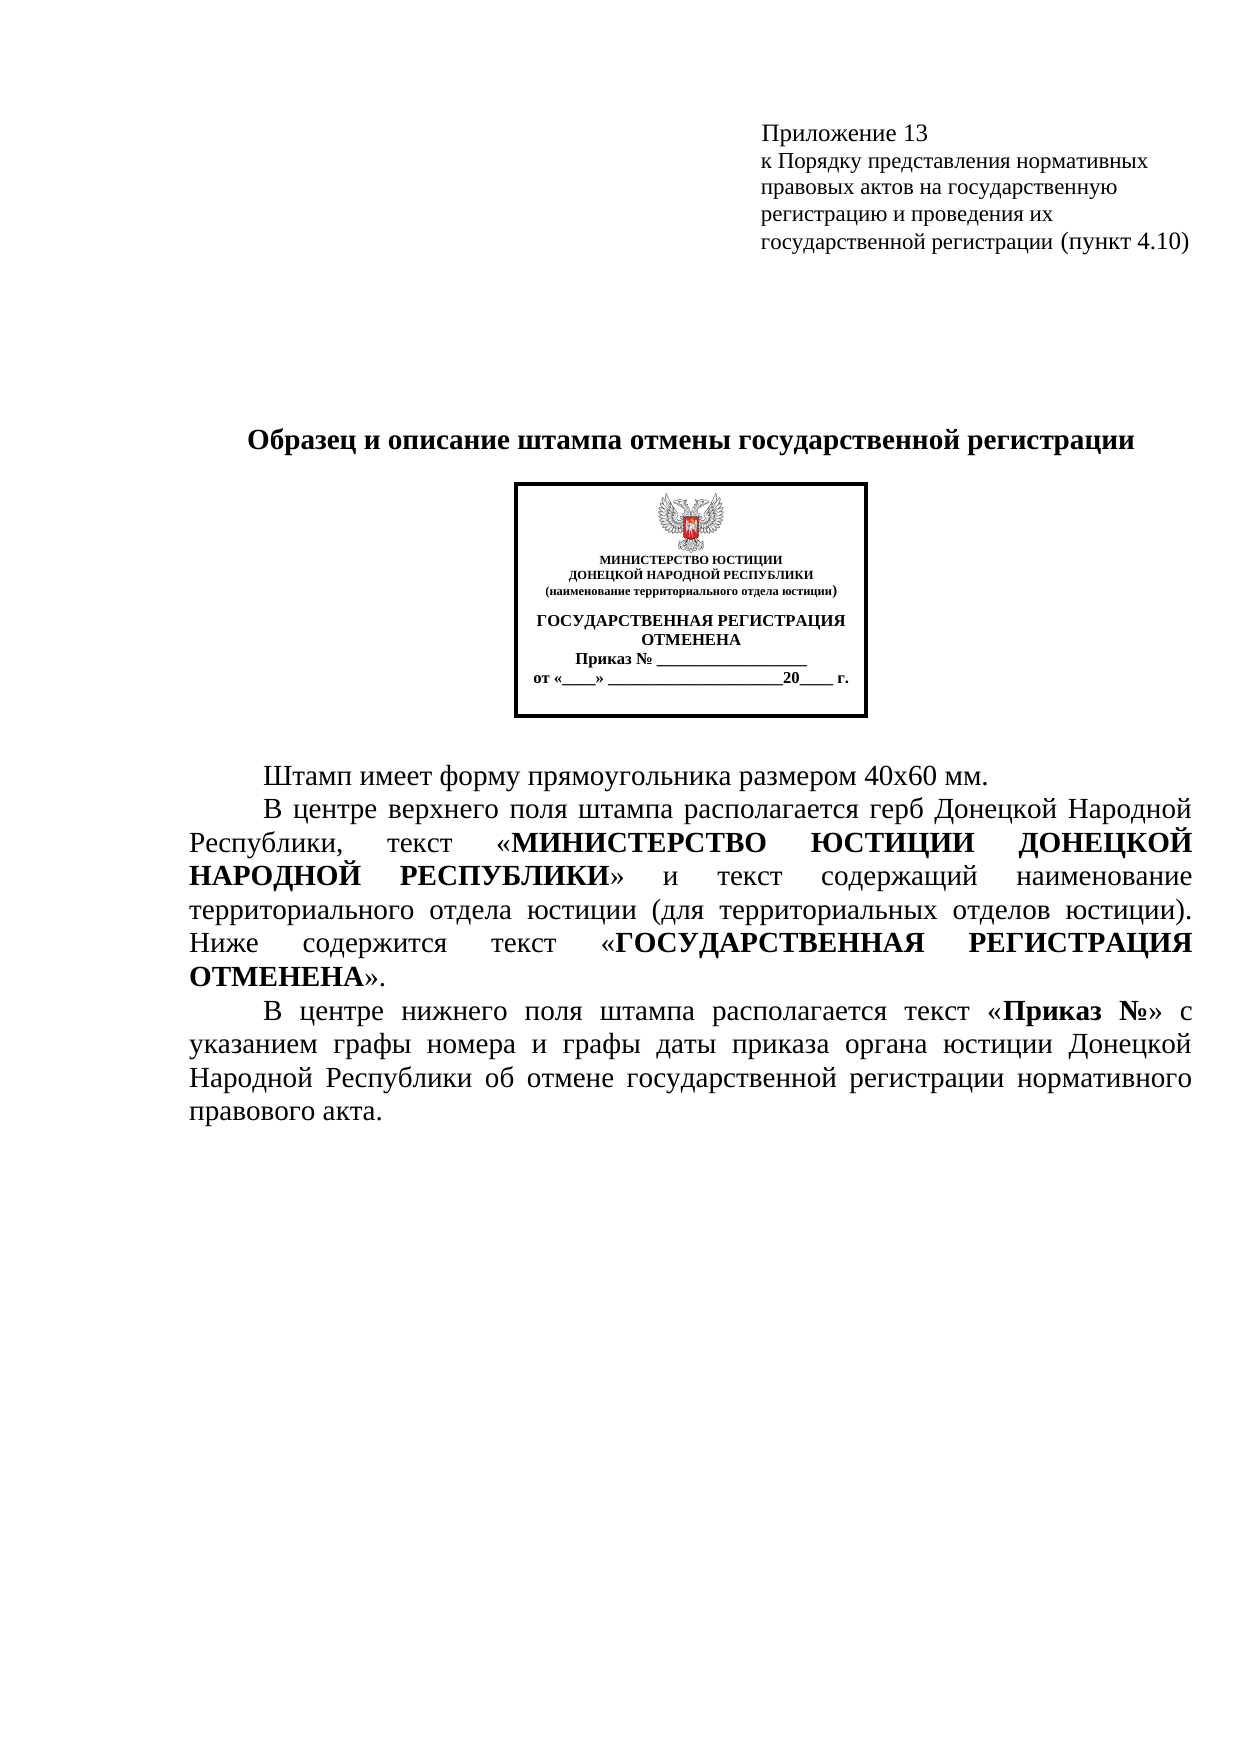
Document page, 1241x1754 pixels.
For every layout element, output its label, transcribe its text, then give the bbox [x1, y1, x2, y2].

text Приложение 13 [631, 118, 1193, 147]
text государственной регистрации (пункт 4.10) [189, 226, 1193, 255]
picture [658, 493, 724, 553]
text Образец и описание штампа отмены государственной регистрации [189, 422, 1193, 456]
text к Порядку представления нормативных [189, 147, 1193, 173]
text В центре верхнего поля штампа располагается герб Донецкой Народной Республики, текст «МИНИСТЕРСТВО ЮСТИЦИИ ДОНЕЦКОЙ НАРОДНОЙ РЕСПУБЛИКИ» и текст содержащий наименование территориального отдела юстиции (для территориальных отделов юстиции). Ниже содержится текст «ГОСУДАРСТВЕННАЯ РЕГИСТРАЦИЯ ОТМЕНЕНА». [189, 791, 1193, 993]
text регистрацию и проведения их [189, 199, 1193, 226]
text В центре нижнего поля штампа располагается текст «Приказ №» с указанием графы номера и графы даты приказа органа юстиции Донецкой Народной Республики об отмене государственной регистрации нормативного правового акта. [189, 993, 1193, 1127]
text правовых актов на государственную [189, 173, 1193, 199]
text Штамп имеет форму прямоугольника размером 40х60 мм. [189, 758, 1193, 791]
